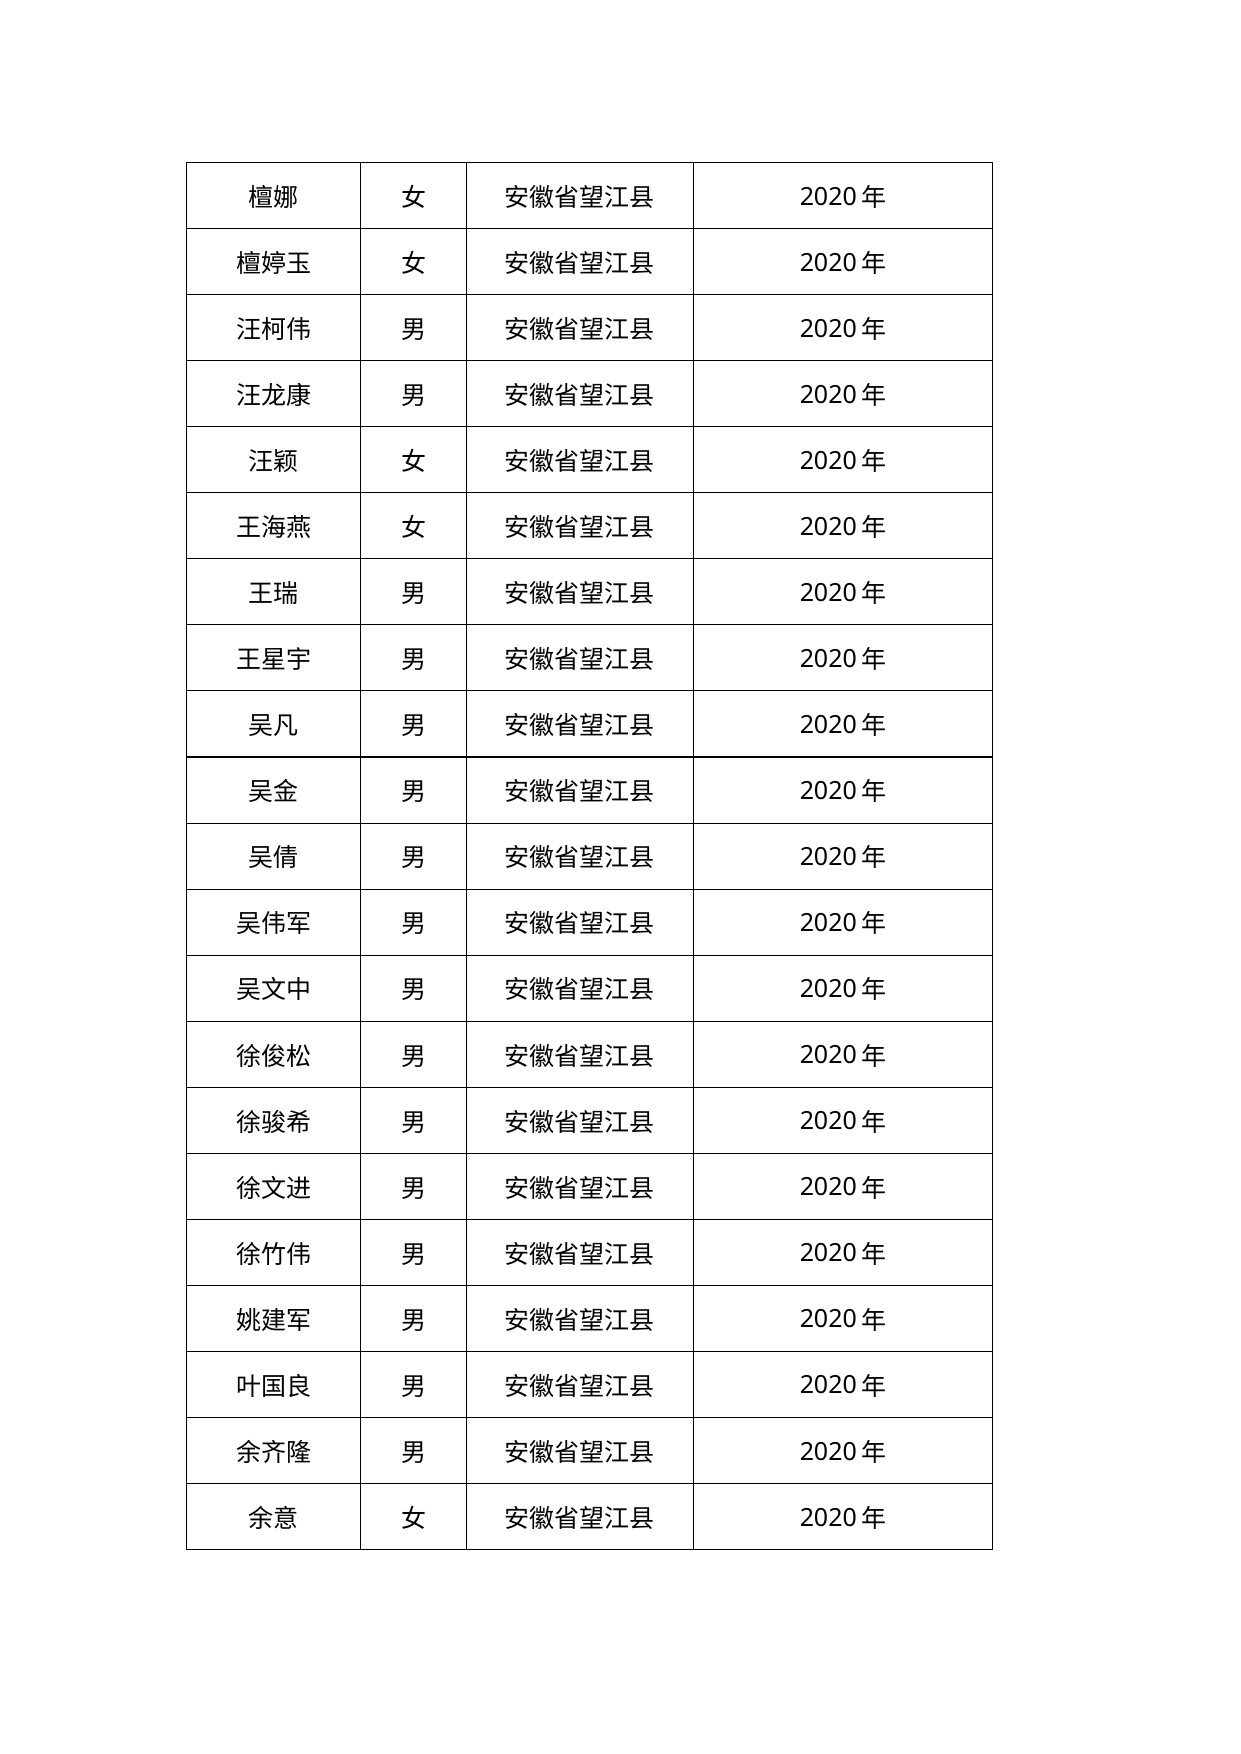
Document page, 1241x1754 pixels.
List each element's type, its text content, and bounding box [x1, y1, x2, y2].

table_cell 2020年 [694, 361, 992, 426]
table_cell 安徽省望江县 [467, 625, 693, 690]
table_cell 汪颖 [187, 427, 360, 492]
table_cell 2020年 [694, 229, 992, 294]
table_cell 余意 [187, 1484, 360, 1549]
table_cell 男 [361, 1022, 466, 1087]
table_cell 安徽省望江县 [467, 361, 693, 426]
table_cell 安徽省望江县 [467, 295, 693, 360]
table_cell 男 [361, 691, 466, 756]
table_cell 男 [361, 625, 466, 690]
table_cell 2020年 [694, 295, 992, 360]
table_cell 2020年 [694, 1286, 992, 1351]
table_cell 男 [361, 559, 466, 624]
table_cell 檀婷玉 [187, 229, 360, 294]
table_cell 王海燕 [187, 493, 360, 558]
table_cell 2020年 [694, 559, 992, 624]
table_cell 安徽省望江县 [467, 1022, 693, 1087]
table_cell 安徽省望江县 [467, 1220, 693, 1285]
table_cell 男 [361, 758, 466, 822]
table_cell 吴金 [187, 758, 360, 822]
table_cell 安徽省望江县 [467, 691, 693, 756]
table_cell 男 [361, 1220, 466, 1285]
table_cell 2020年 [694, 890, 992, 954]
table_cell 男 [361, 956, 466, 1021]
table_cell 安徽省望江县 [467, 229, 693, 294]
table_cell 叶国良 [187, 1352, 360, 1417]
table_cell 男 [361, 1352, 466, 1417]
table_cell 2020年 [694, 956, 992, 1021]
table_cell 女 [361, 163, 466, 228]
table_cell 2020年 [694, 1352, 992, 1417]
table_cell 男 [361, 824, 466, 888]
table_cell 2020年 [694, 493, 992, 558]
table_cell 安徽省望江县 [467, 1484, 693, 1549]
table_cell 男 [361, 1418, 466, 1483]
table_cell 2020年 [694, 625, 992, 690]
table_cell 安徽省望江县 [467, 758, 693, 822]
table_cell 吴倩 [187, 824, 360, 888]
table_cell 吴文中 [187, 956, 360, 1021]
table_cell 男 [361, 1286, 466, 1351]
table_cell 安徽省望江县 [467, 890, 693, 954]
table_cell 2020年 [694, 1088, 992, 1153]
table_cell 女 [361, 1484, 466, 1549]
table_cell 男 [361, 890, 466, 954]
table_cell 2020年 [694, 163, 992, 228]
table_cell 吴凡 [187, 691, 360, 756]
table_cell 姚建军 [187, 1286, 360, 1351]
table_cell 徐俊松 [187, 1022, 360, 1087]
table_cell 檀娜 [187, 163, 360, 228]
table_cell 余齐隆 [187, 1418, 360, 1483]
table_cell 汪柯伟 [187, 295, 360, 360]
table_cell 王星宇 [187, 625, 360, 690]
table_cell 安徽省望江县 [467, 493, 693, 558]
table_cell 安徽省望江县 [467, 1352, 693, 1417]
table_cell 徐竹伟 [187, 1220, 360, 1285]
table_cell 徐骏希 [187, 1088, 360, 1153]
table_cell 安徽省望江县 [467, 1088, 693, 1153]
table_cell 2020年 [694, 1022, 992, 1087]
table_cell 男 [361, 1088, 466, 1153]
table_cell 女 [361, 427, 466, 492]
table_cell 男 [361, 1154, 466, 1219]
table_cell 安徽省望江县 [467, 1286, 693, 1351]
table_cell 安徽省望江县 [467, 163, 693, 228]
table_cell 女 [361, 493, 466, 558]
table_cell 2020年 [694, 1418, 992, 1483]
table_cell 汪龙康 [187, 361, 360, 426]
table_cell 女 [361, 229, 466, 294]
table_cell 男 [361, 295, 466, 360]
table_cell 徐文进 [187, 1154, 360, 1219]
table_cell 安徽省望江县 [467, 956, 693, 1021]
table_cell 王瑞 [187, 559, 360, 624]
table_cell 男 [361, 361, 466, 426]
table_cell 2020年 [694, 1220, 992, 1285]
table_cell 安徽省望江县 [467, 1418, 693, 1483]
table_cell 2020年 [694, 427, 992, 492]
table_cell 2020年 [694, 824, 992, 888]
table_cell 安徽省望江县 [467, 1154, 693, 1219]
table_cell 安徽省望江县 [467, 427, 693, 492]
table_cell 吴伟军 [187, 890, 360, 954]
table_cell 安徽省望江县 [467, 559, 693, 624]
table_cell 安徽省望江县 [467, 824, 693, 888]
table_cell 2020年 [694, 1154, 992, 1219]
table_cell 2020年 [694, 691, 992, 756]
table_cell 2020年 [694, 758, 992, 822]
table_cell 2020年 [694, 1484, 992, 1549]
